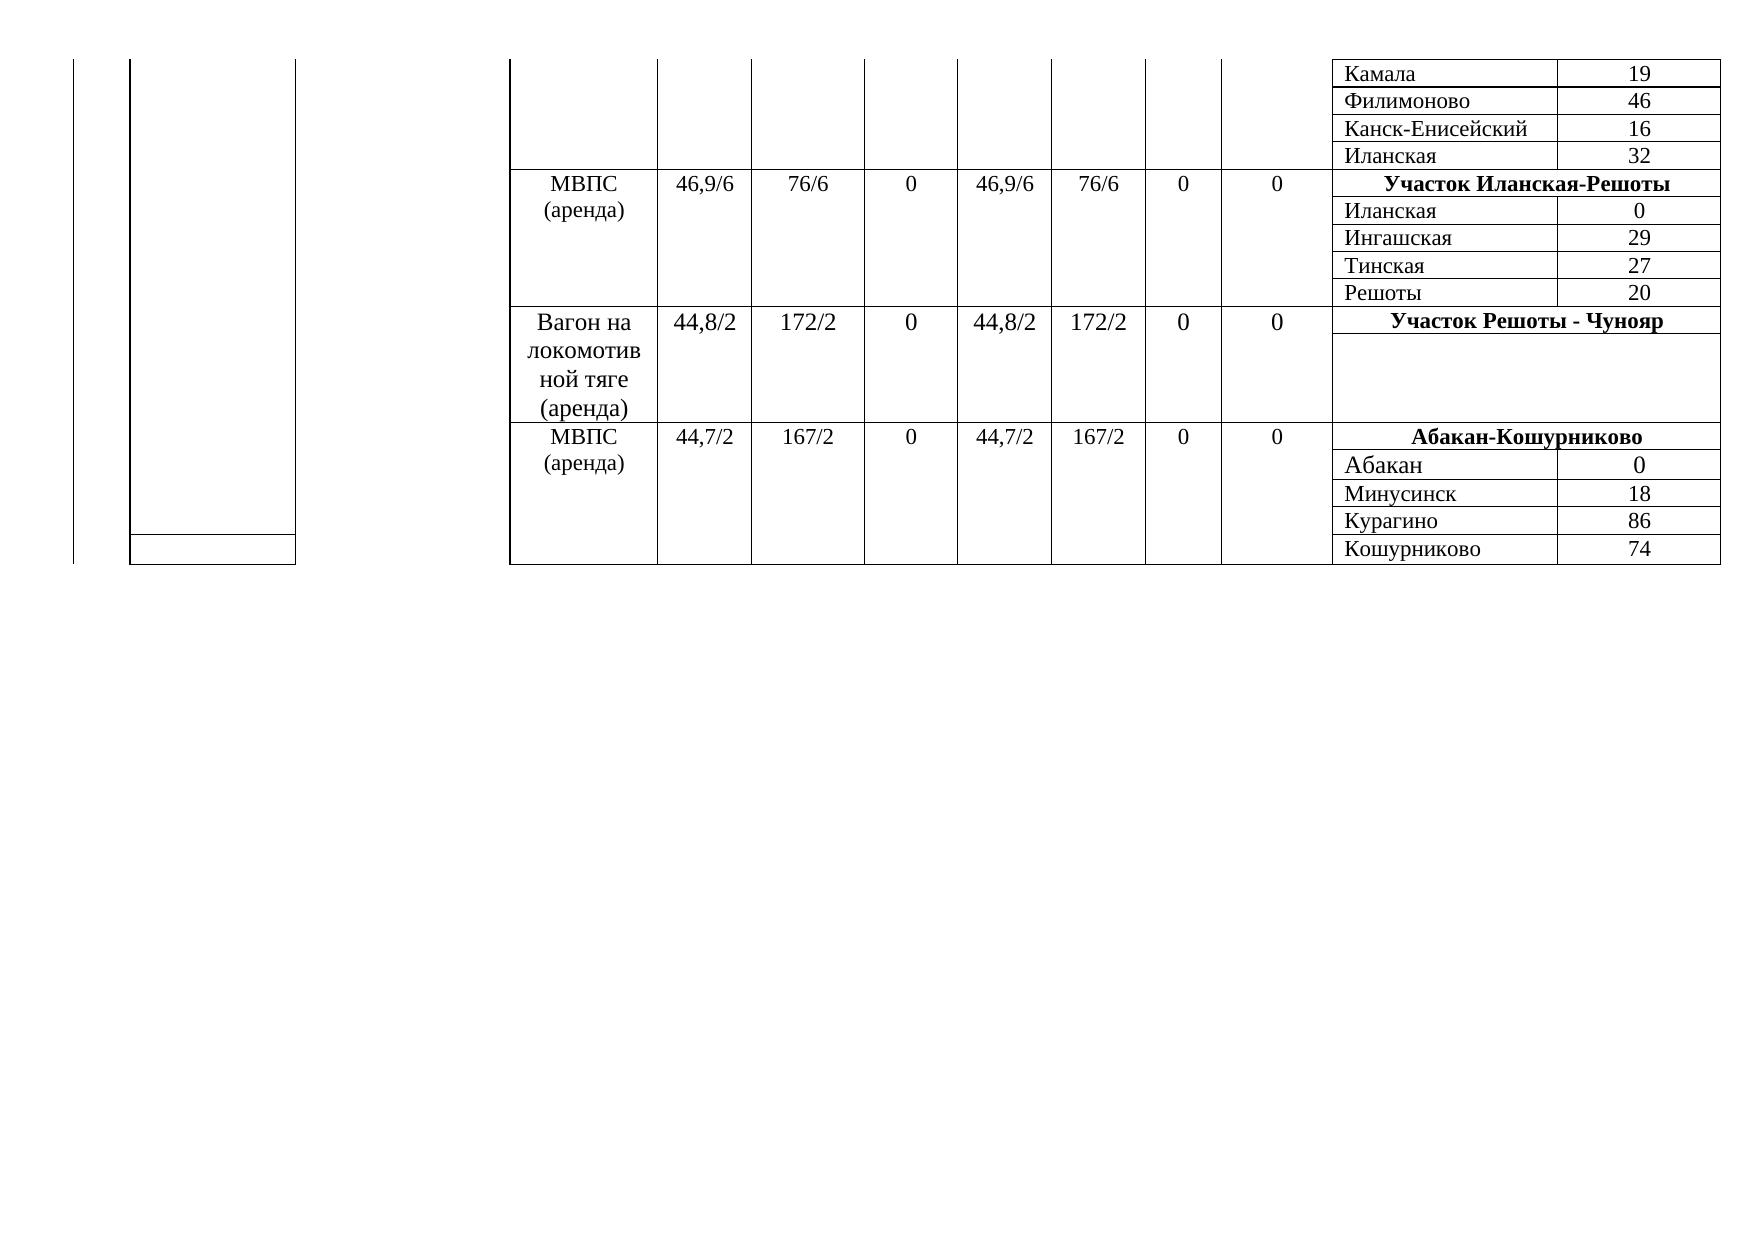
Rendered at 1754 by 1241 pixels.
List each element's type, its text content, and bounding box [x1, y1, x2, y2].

table_cell [131, 535, 295, 563]
table_cell МВПС (аренда) [511, 423, 657, 563]
table_cell Камала [1333, 60, 1557, 86]
table_cell 0 [1222, 170, 1332, 306]
table_cell 18 [1558, 480, 1720, 506]
table_cell 46,9/6 [658, 170, 751, 306]
table_cell 172/2 [1052, 307, 1145, 422]
table_cell 0 [1146, 307, 1221, 422]
table_cell 167/2 [1052, 423, 1145, 563]
table_cell 172/2 [752, 307, 864, 422]
table_cell 46 [1558, 88, 1720, 114]
table_cell [1333, 334, 1720, 422]
table_cell 44,7/2 [958, 423, 1051, 563]
table_cell 20 [1558, 279, 1720, 306]
table_cell 0 [1146, 423, 1221, 563]
table_cell Абакан [1333, 450, 1557, 479]
table_cell 0 [865, 307, 957, 422]
table_cell 167/2 [752, 423, 864, 563]
table_cell Иланская [1333, 142, 1557, 169]
table_cell Ингашская [1333, 225, 1557, 251]
table_cell Филимоново [1333, 88, 1557, 114]
table_cell 0 [1222, 307, 1332, 422]
table_cell Участок Иланская-Решоты [1333, 170, 1720, 196]
table_cell 29 [1558, 225, 1720, 251]
table_cell 44,8/2 [958, 307, 1051, 422]
table_cell 27 [1558, 252, 1720, 278]
table_cell Иланская [1333, 197, 1557, 223]
table_cell 44,7/2 [658, 423, 751, 563]
table_cell Курагино [1333, 507, 1557, 534]
table_cell Участок Решоты - Чунояр [1333, 307, 1720, 333]
table_cell 19 [1558, 60, 1720, 86]
table_cell 0 [1146, 170, 1221, 306]
table_cell 76/6 [752, 170, 864, 306]
table_cell 0 [865, 423, 957, 563]
table_cell Тинская [1333, 252, 1557, 278]
table_cell Абакан-Кошурниково [1333, 423, 1720, 449]
table_cell 46,9/6 [958, 170, 1051, 306]
table_cell 16 [1558, 115, 1720, 141]
table_cell Канск-Енисейский [1333, 115, 1557, 141]
table_cell МВПС (аренда) [511, 170, 657, 306]
table_cell Кошурниково [1333, 535, 1557, 563]
table_cell 0 [865, 170, 957, 306]
table_cell 74 [1558, 535, 1720, 563]
table_cell 86 [1558, 507, 1720, 534]
table_cell 32 [1558, 142, 1720, 169]
table_cell Решоты [1333, 279, 1557, 306]
table_cell 76/6 [1052, 170, 1145, 306]
table_cell Минусинск [1333, 480, 1557, 506]
table_cell 0 [1558, 450, 1720, 479]
table_cell 0 [1558, 197, 1720, 223]
table_cell Вагон на локомотивной тяге (аренда) [511, 307, 657, 422]
table_cell 44,8/2 [658, 307, 751, 422]
table_cell 0 [1222, 423, 1332, 563]
